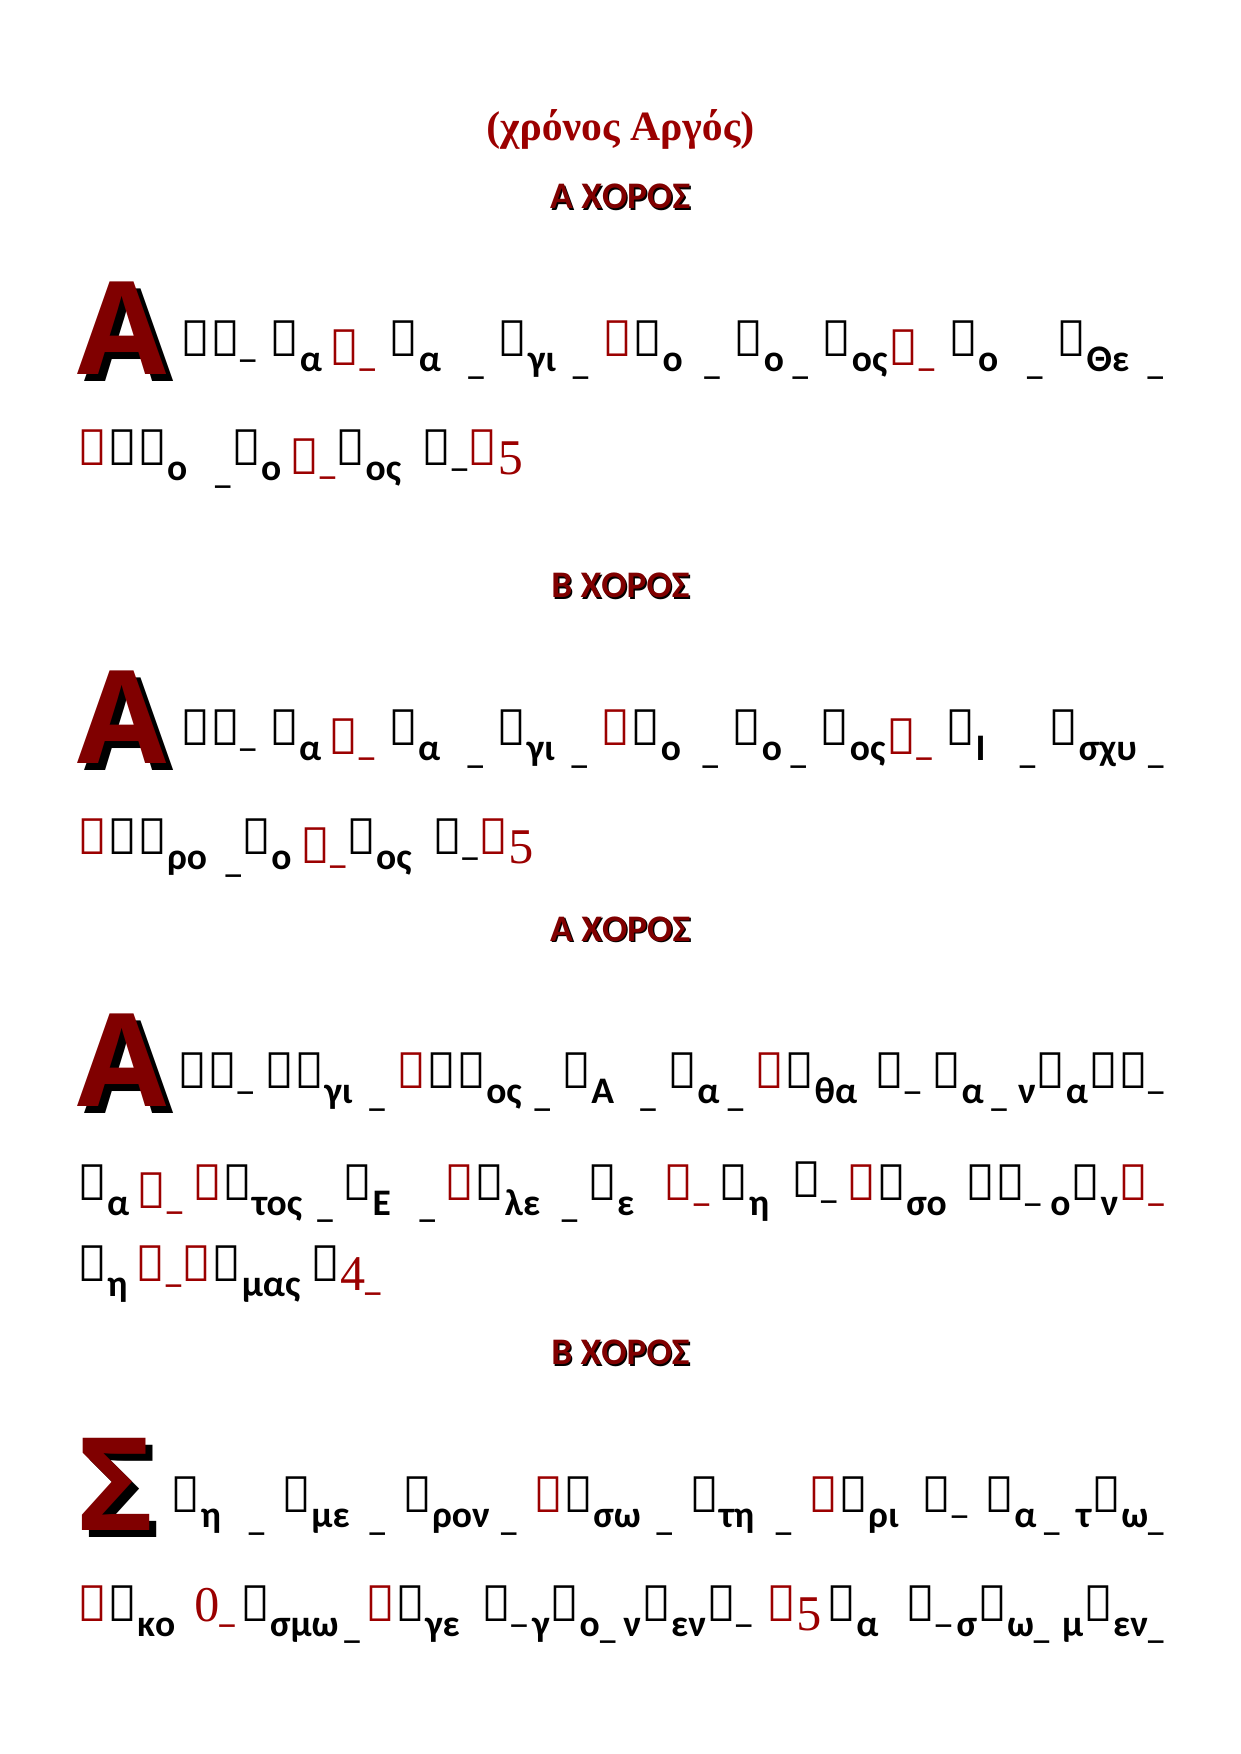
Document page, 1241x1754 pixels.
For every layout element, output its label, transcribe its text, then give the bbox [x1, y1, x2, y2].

text Α _ α_ α_ γι_ ο_ ο_ ος_ Ι_ σχυ_ ρο_ ο_ ος_  [77, 607, 1163, 882]
text Α ΧΟΡΟΣ [77, 157, 1163, 218]
text Β ΧΟΡΟΣ [77, 546, 1163, 607]
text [77, 1374, 1163, 1649]
text Α _ γι_ ος_ Α_ α_ θα_ α_ να_ α_ τος_ Ε_ λε_ ε_ η_ σο_ ον_ η_ μας_ [77, 950, 1163, 1306]
text Β ΧΟΡΟΣ [77, 1313, 1163, 1374]
text Α ΧΟΡΟΣ [77, 889, 1163, 950]
text (χρόνος Αργός) [77, 44, 1163, 150]
text Α _ α_ α_ γι_ ο_ ο_ ος_ ο_ Θε_ ο_ ο_ ος_  [77, 218, 1163, 493]
